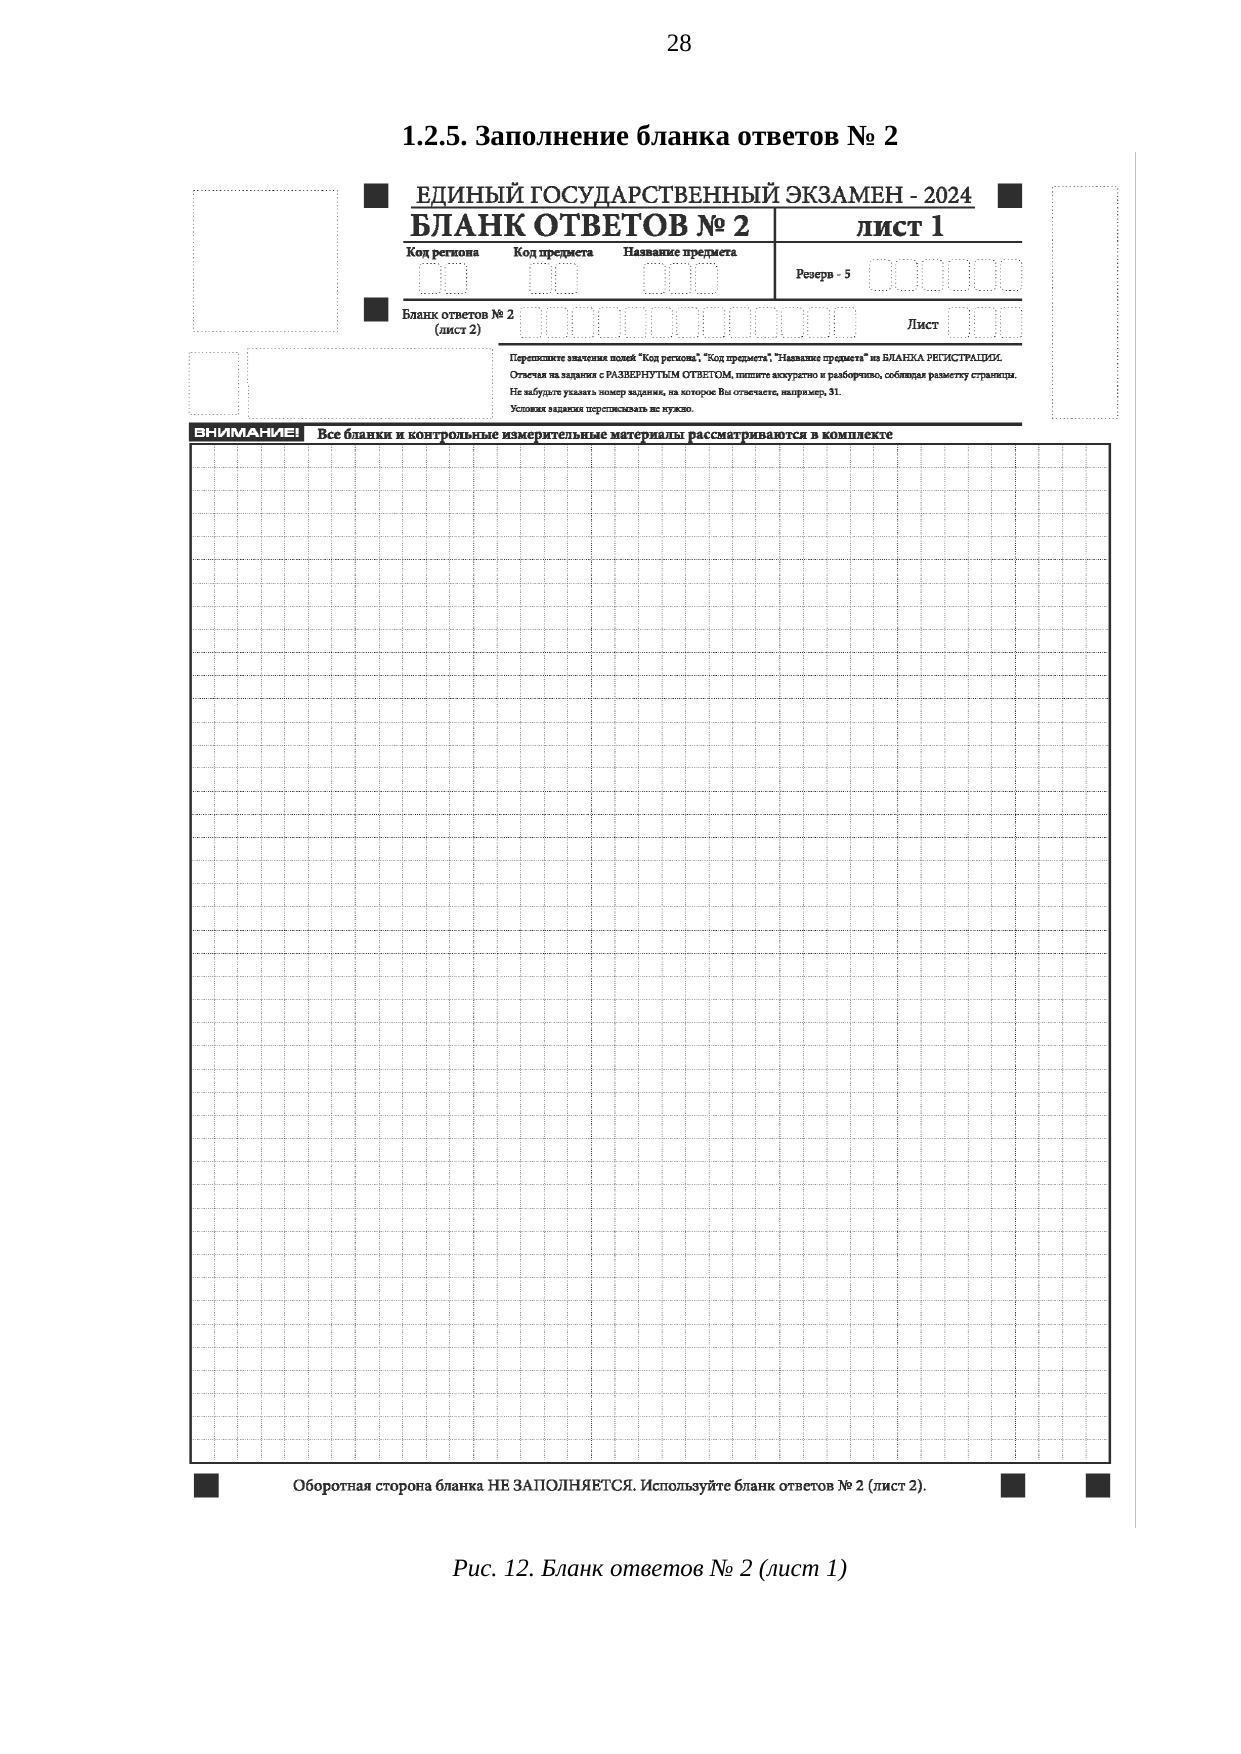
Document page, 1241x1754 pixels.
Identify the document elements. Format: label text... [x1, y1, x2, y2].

text 1.2.5. Заполнение бланка ответов № 2 [402, 118, 1183, 152]
picture [158, 151, 1147, 1528]
text Рис. 12. Бланк ответов № 2 (лист 1) [452, 1553, 1183, 1582]
